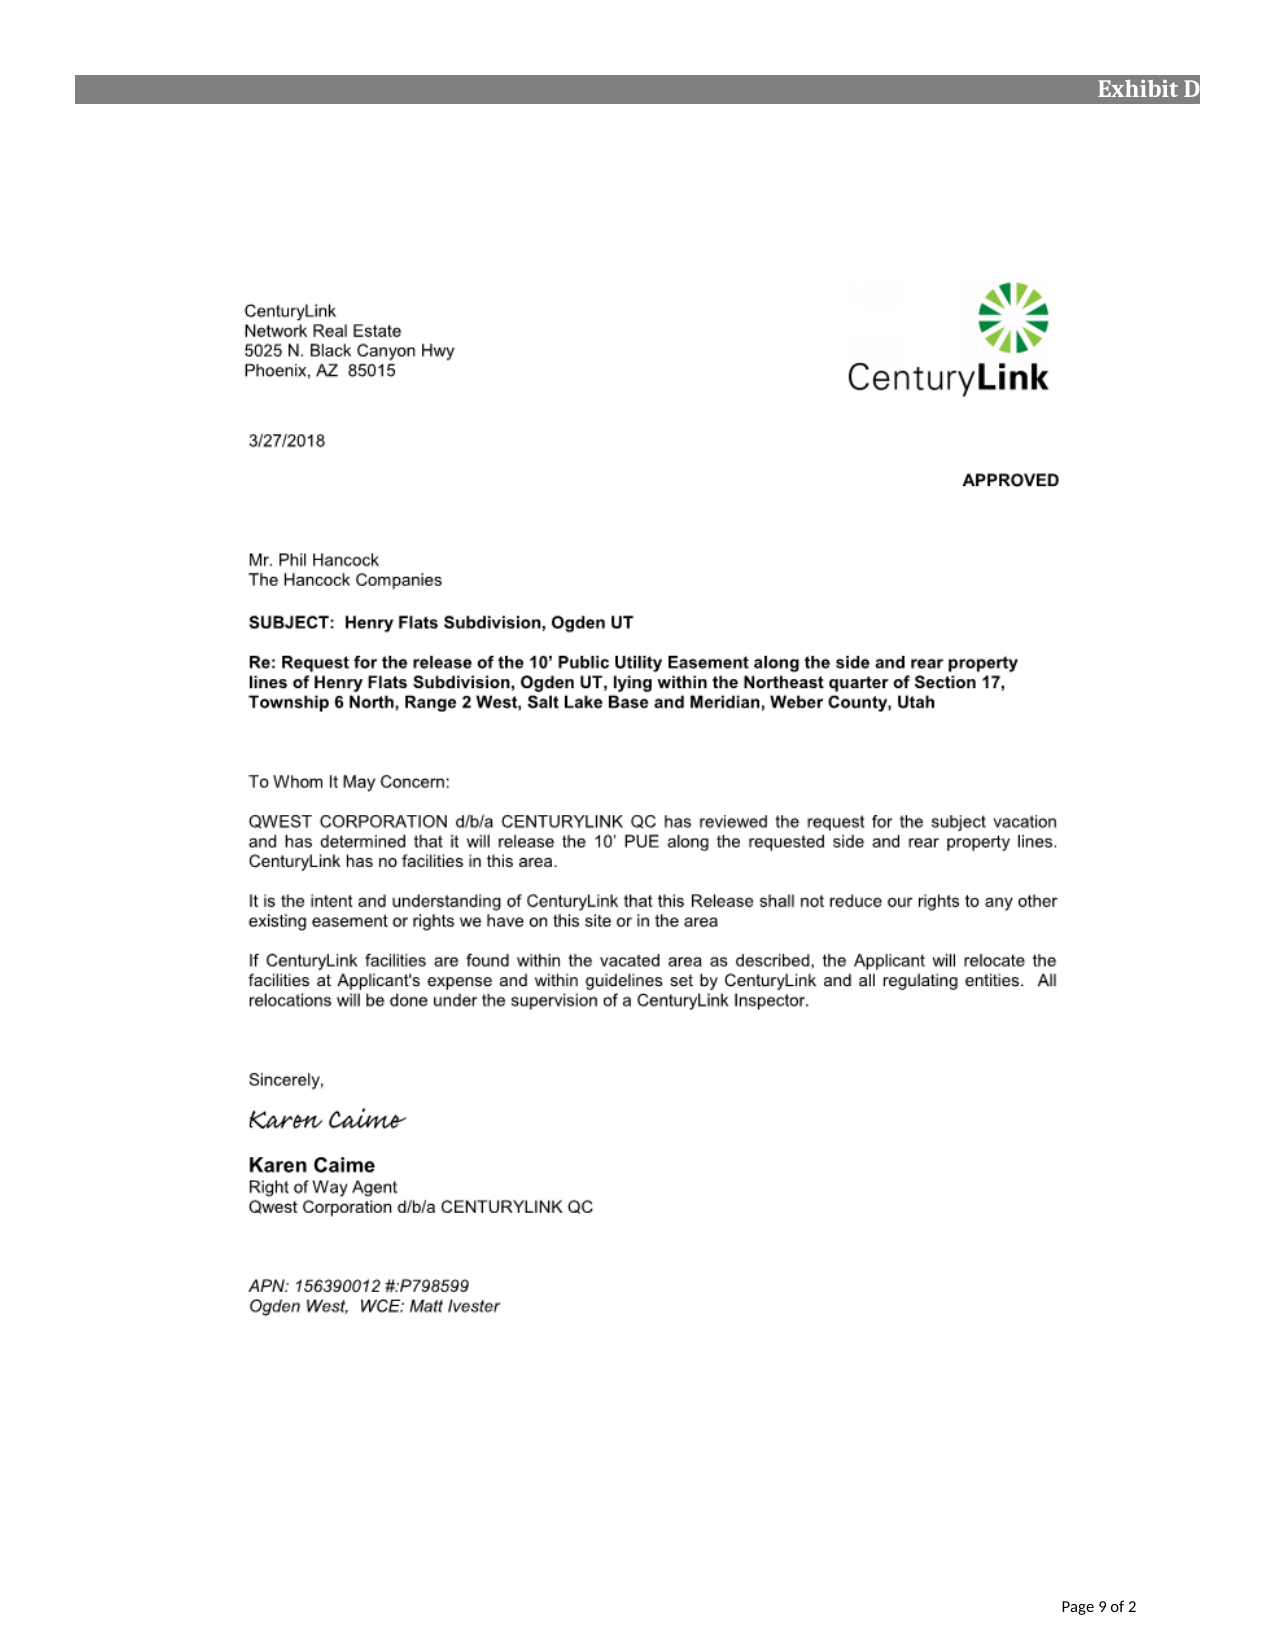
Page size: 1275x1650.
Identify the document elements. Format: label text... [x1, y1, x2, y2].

text Exhibit D [75, 75, 1200, 104]
picture [93, 187, 1150, 1555]
